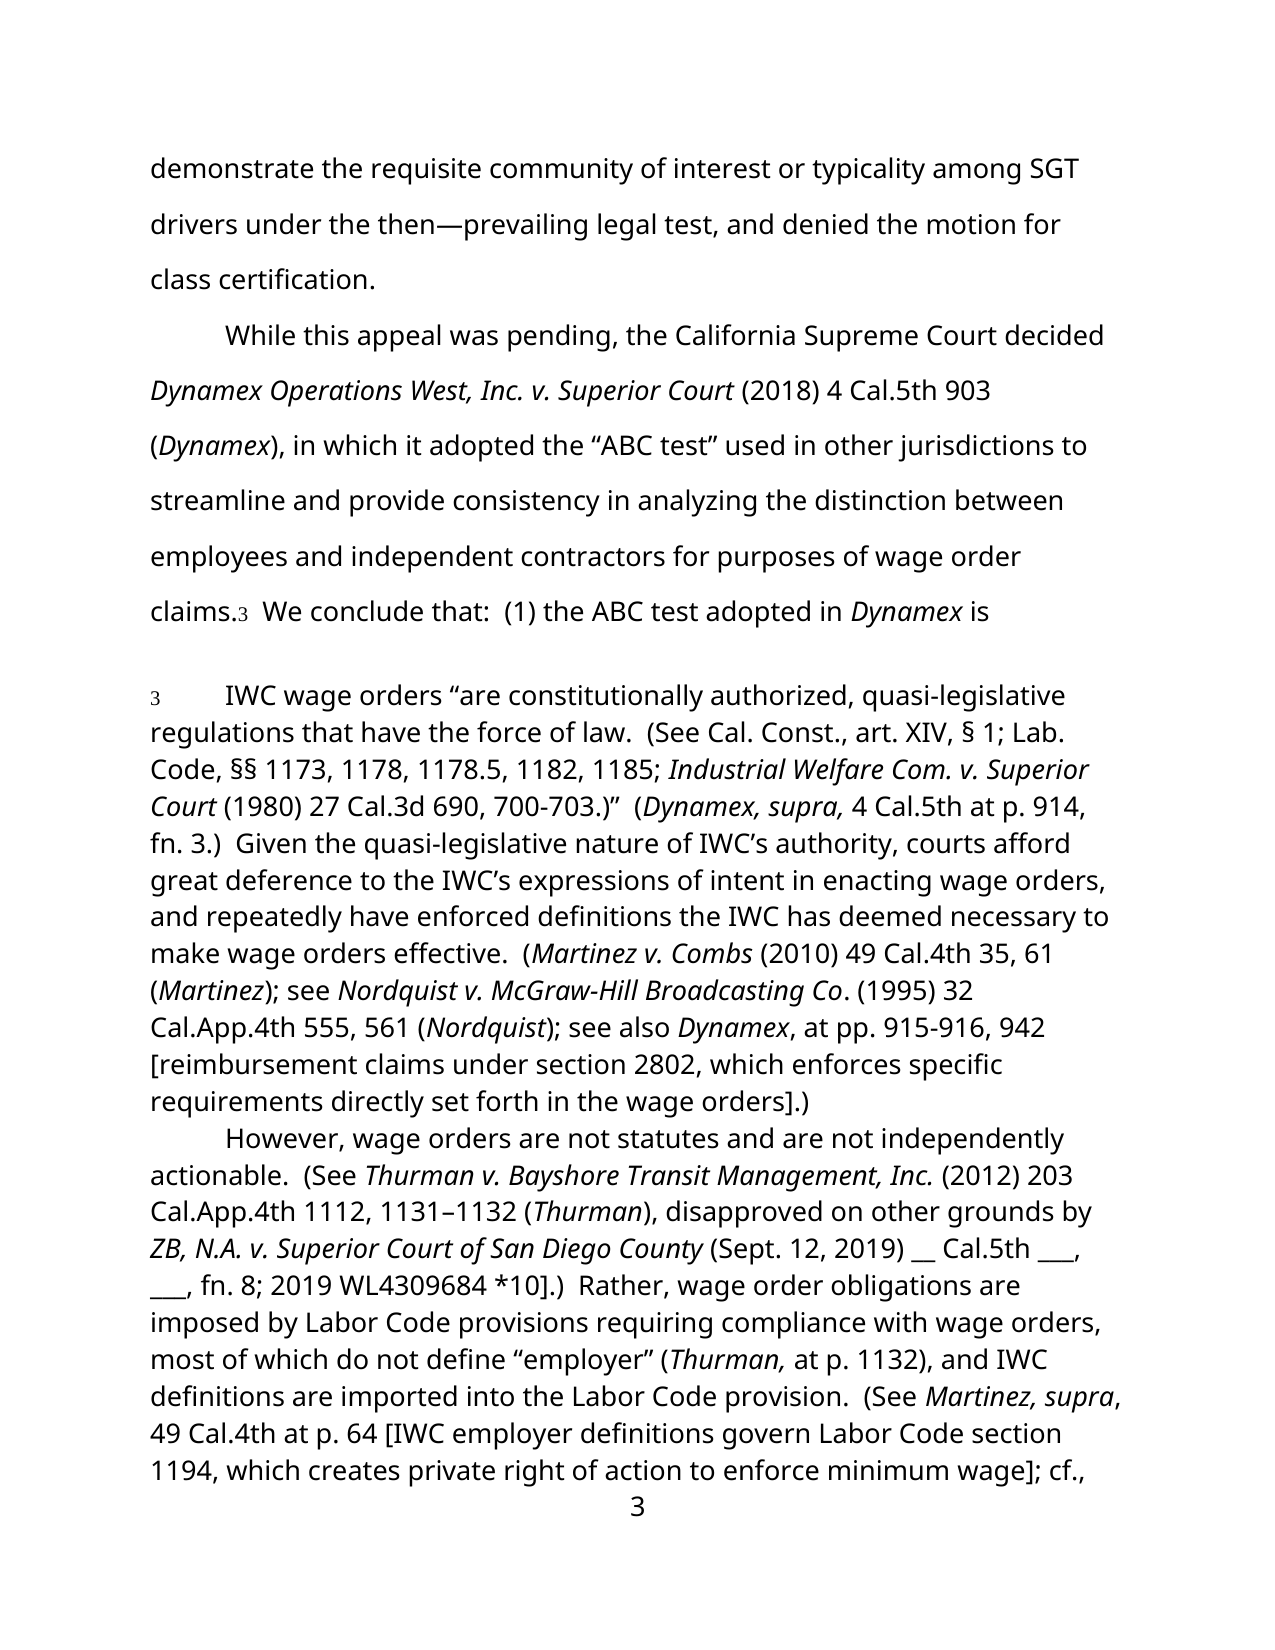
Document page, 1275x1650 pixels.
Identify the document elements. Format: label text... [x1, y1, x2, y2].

text Appellant Francisco Gonzales formerly worked as a driver for respondent San Gabriel Transit, Inc. (SGT), a company that coordinates with public and private entities to arrange transportation services for passengers. In February 2014, Gonzales filed this putative class action seeking to represent over 550 drivers engaged by SGT as independent contractors from February 2010 to the present. Among other things, Gonzales alleged that by misclassifying drivers as independent contractors, SGT violated various provisions of the Labor Code and the Industrial Welfare Commission’s (IWC) wage orders, particularly Wage Order No. 9-2001 (codified at Cal. Code Regs., tit. 8, § 11090 [Wage Order No. 9]), which governs the transportation industry, and engaged in unlawful business practices under Business and Professions Code section 17200 (17200). The trial court did not evaluate individual causes of action. Rather, analyzing the action as a whole, premised on terms contained in several lease agreements in effect during the class period, the court found that Gonzales failed to demonstrate the requisite community of interest or typicality among SGT drivers under the then—prevailing legal test, and denied the motion for class certification. [150, 150, 1125, 297]
text While this appeal was pending, the California Supreme Court decided Dynamex Operations West, Inc. v. Superior Court (2018) 4 Cal.5th 903 (Dynamex), in which it adopted the “ABC test” used in other jurisdictions to streamline and provide consistency in analyzing the distinction between employees and independent contractors for purposes of wage order claims. We conclude that: (1) the ABC test adopted in Dynamex is retroactively applicable to pending litigation on wage and hour claims; (2) the ABC test applies with equal force to Labor Code claims that seek to enforce the fundamental protections afforded by wage order provisions; and (3) statutory claims alleging misclassification not directly premised on wage order protections, and which do not fall within the generic category of “wage and hour laws,” are appropriately analyzed under what has commonly been known as the “Borello” test (referring to S.G. Borello and Sons, Inc. v. Department of Industrial Relations (1989) 48 Cal.3d 341 (Borello)). [150, 316, 1125, 629]
